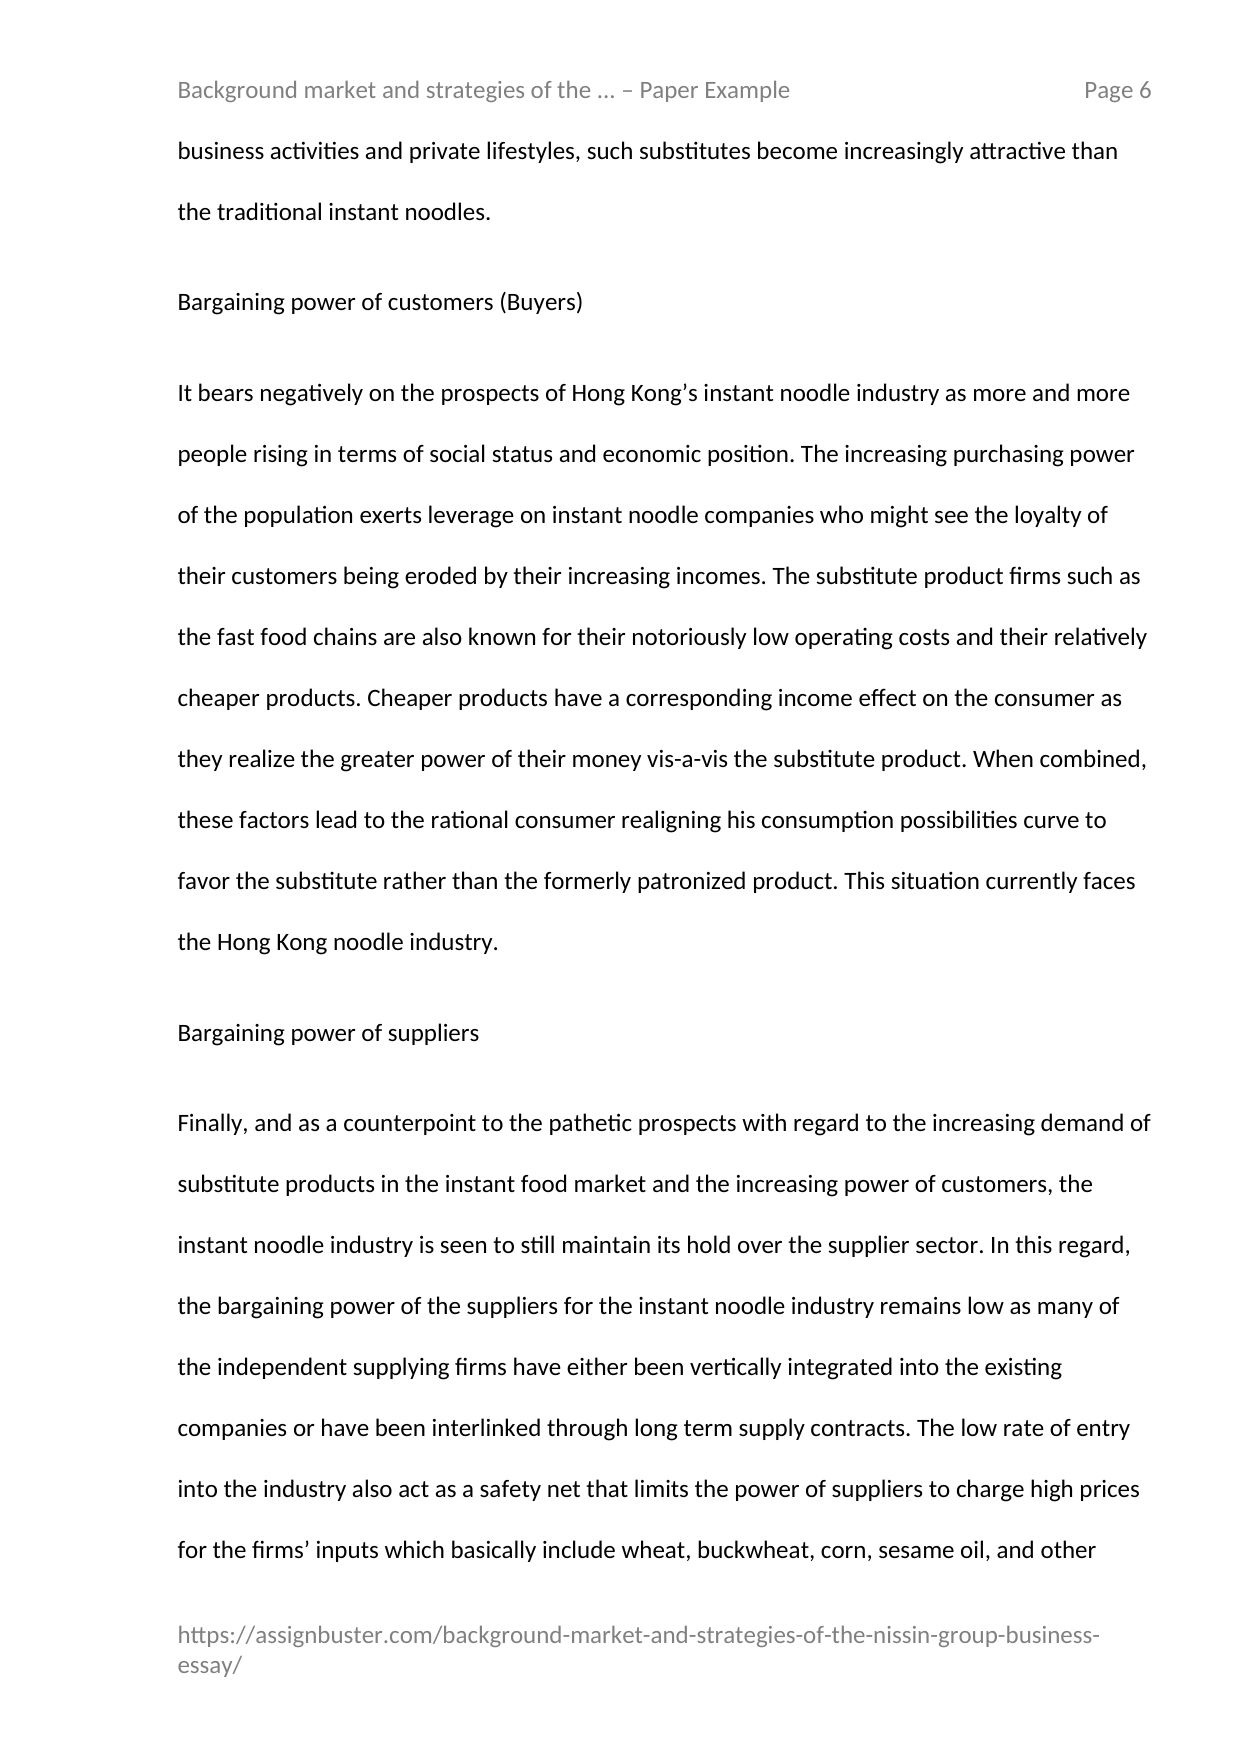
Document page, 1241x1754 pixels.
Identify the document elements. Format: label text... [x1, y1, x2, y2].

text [177, 135, 1152, 226]
text It bears negatively on the prospects of Hong Kong’s instant noodle industry as more and more people rising in terms of social status and economic position. The increasing purchasing power of the population exerts leverage on instant noodle companies who might see the loyalty of their customers being eroded by their increasing incomes. The substitute product firms such as the fast food chains are also known for their notoriously low operating costs and their relatively cheaper products. Cheaper products have a corresponding income effect on the consumer as they realize the greater power of their money vis-a-vis the substitute product. When combined, these factors lead to the rational consumer realigning his consumption possibilities curve to favor the substitute rather than the formerly patronized product. This situation currently faces the Hong Kong noodle industry. [177, 377, 1152, 957]
text Bargaining power of customers (Buyers) [177, 286, 1152, 317]
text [177, 1107, 1152, 1565]
text Bargaining power of suppliers [177, 1017, 1152, 1047]
